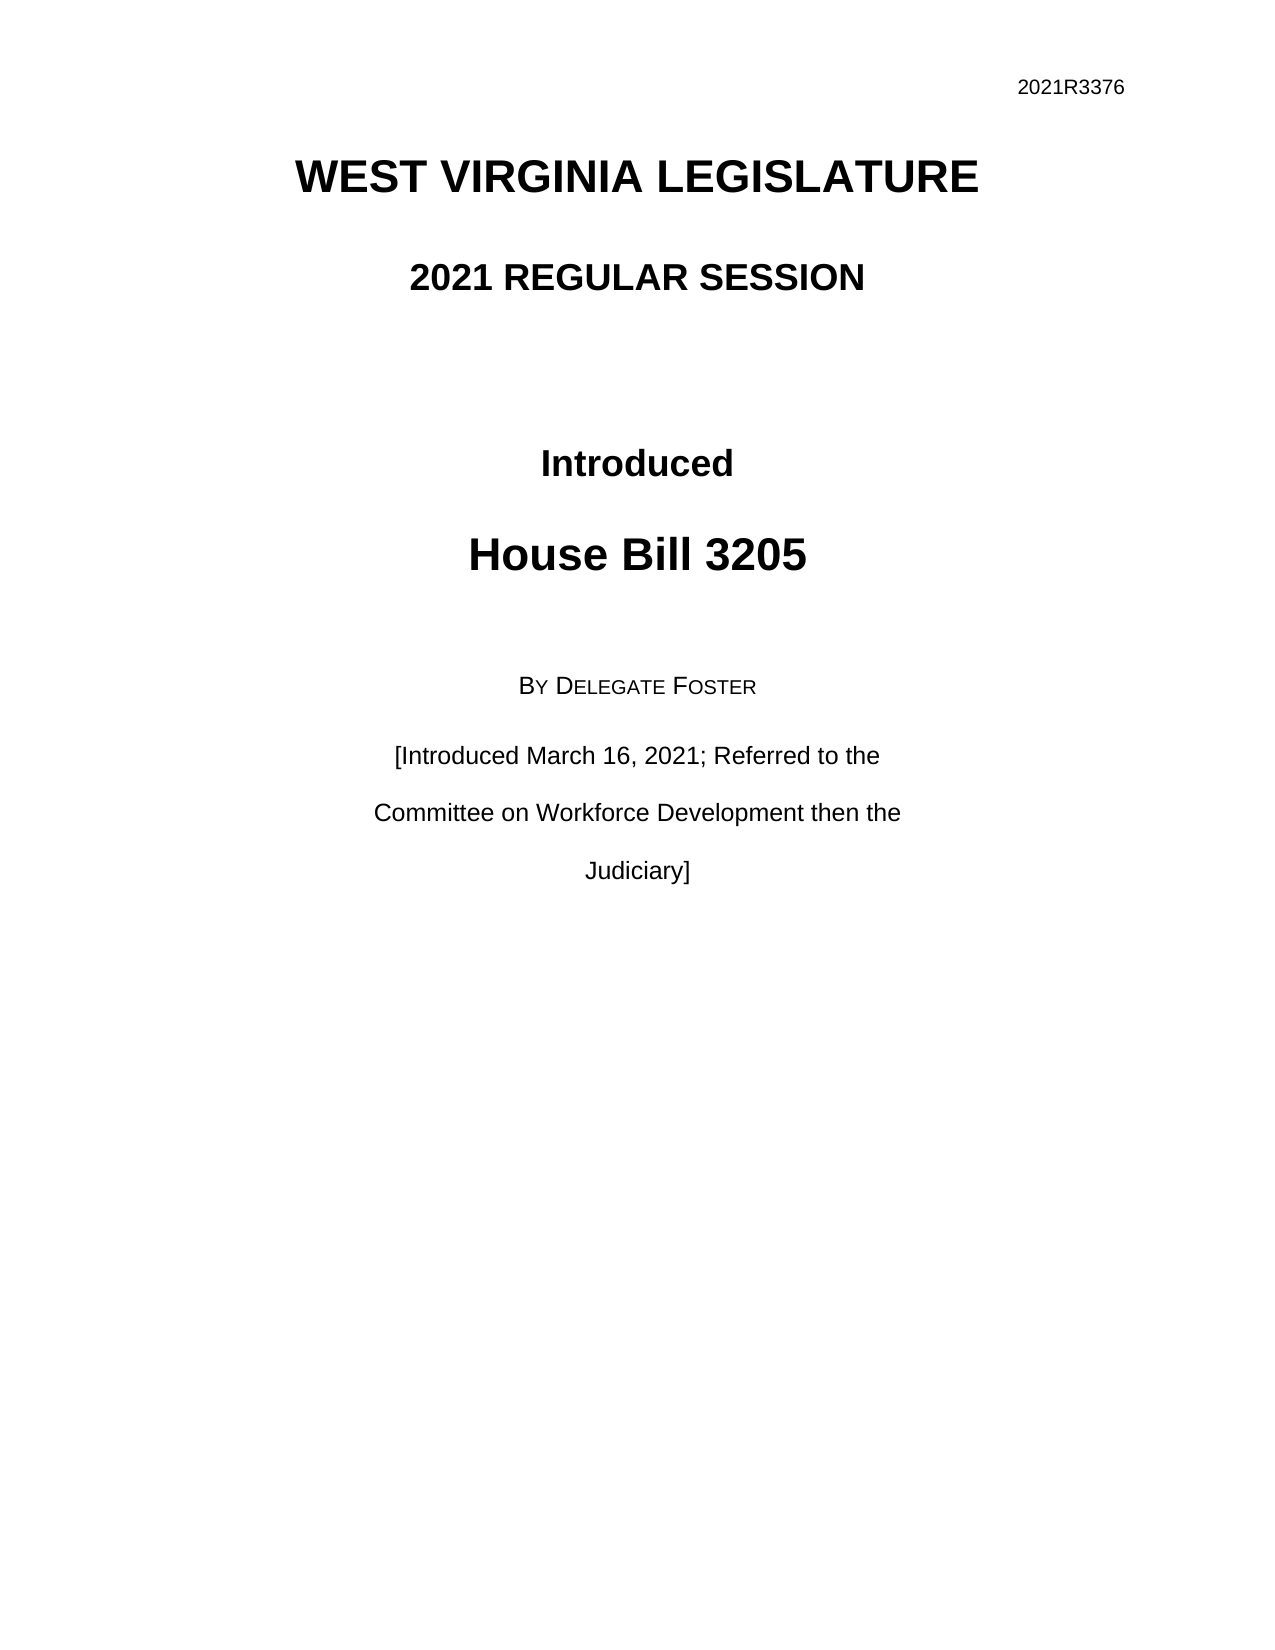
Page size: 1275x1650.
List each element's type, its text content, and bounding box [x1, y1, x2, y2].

title 2021 regular session [150, 255, 1125, 298]
text [] [337, 741, 937, 884]
title WEST virginia legislature [150, 150, 1125, 203]
text Bill [150, 528, 1125, 581]
text By [337, 671, 937, 699]
